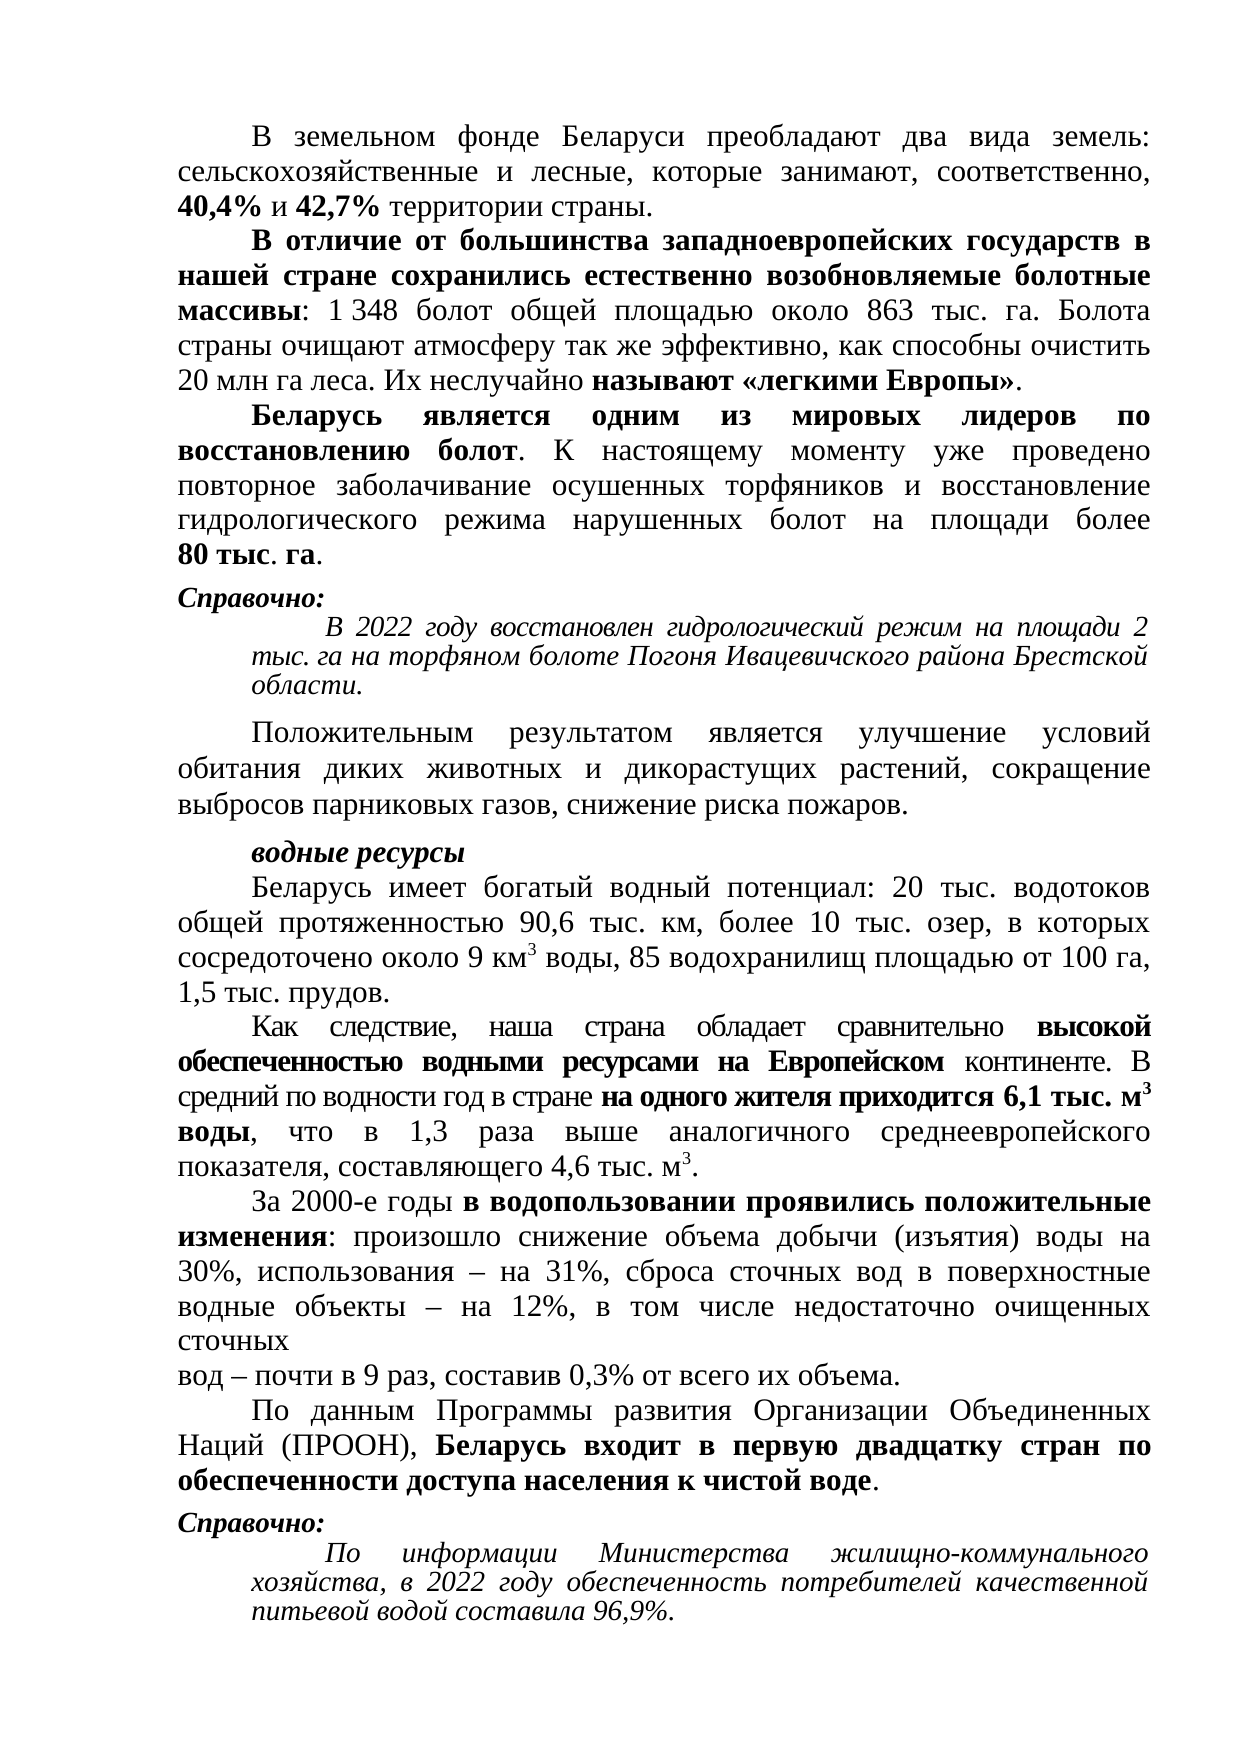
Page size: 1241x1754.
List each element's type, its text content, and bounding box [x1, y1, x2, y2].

text Положительным результатом является улучшение условий обитания диких животных и дикорастущих растений, сокращение выбросов парниковых газов, снижение риска пожаров. [177, 713, 1152, 821]
text Беларусь является одним из мировых лидеров по восстановлению болот. К настоящему моменту уже проведено повторное заболачивание осушенных торфяников и восстановление гидрологического режима нарушенных болот на площади более 80 тыс. га. [177, 397, 1152, 571]
text водные ресурсы [177, 833, 1152, 869]
text Беларусь имеет богатый водный потенциал: 20 тыс. водотоков общей протяженностью 90,6 тыс. км, более 10 тыс. озер, в которых сосредоточено около 9 км3 воды, 85 водохранилищ площадью от 100 га, 1,5 тыс. прудов. [177, 869, 1152, 1009]
text В земельном фонде Беларуси преобладают два вида земель: сельскохозяйственные и лесные, которые занимают, соответственно, 40,4% и 42,7% территории страны. [177, 118, 1152, 223]
text По информации Министерства жилищно-коммунального хозяйства, в 2022 году обеспеченность потребителей качественной питьевой водой составила 96,9%. [251, 1539, 1152, 1626]
text Справочно: [177, 1509, 1152, 1539]
text По данным Программы развития Организации Объединенных Наций (ПРООН), Беларусь входит в первую двадцатку стран по обеспеченности доступа населения к чистой воде. [177, 1392, 1152, 1497]
text В отличие от большинства западноевропейских государств в нашей стране сохранились естественно возобновляемые болотные массивы: 1 348 болот общей площадью около 863 тыс. га. Болота страны очищают атмосферу так же эффективно, как способны очистить 20 млн га леса. Их неслучайно называют «легкими Европы». [177, 223, 1152, 397]
text Как следствие, наша страна обладает сравнительно высокой обеспеченностью водными ресурсами на Европейском континенте. В средний по водности год в стране на одного жителя приходится 6,1 тыс. м3 воды, что в 1,3 раза выше аналогичного среднеевропейского показателя, составляющего 4,6 тыс. м3. [177, 1009, 1152, 1183]
text За 2000-е годы в водопользовании проявились положительные изменения: произошло снижение объема добычи (изъятия) воды на 30%, использования – на 31%, сброса сточных вод в поверхностные водные объекты – на 12%, в том числе недостаточно очищенных сточных вод – почти в 9 раз, составив 0,3% от всего их объема. [177, 1183, 1152, 1392]
text В 2022 году восстановлен гидрологический режим на площади 2 тыс. га на торфяном болоте Погоня Ивацевичского района Брестской области. [251, 613, 1152, 701]
text Справочно: [177, 584, 1152, 613]
